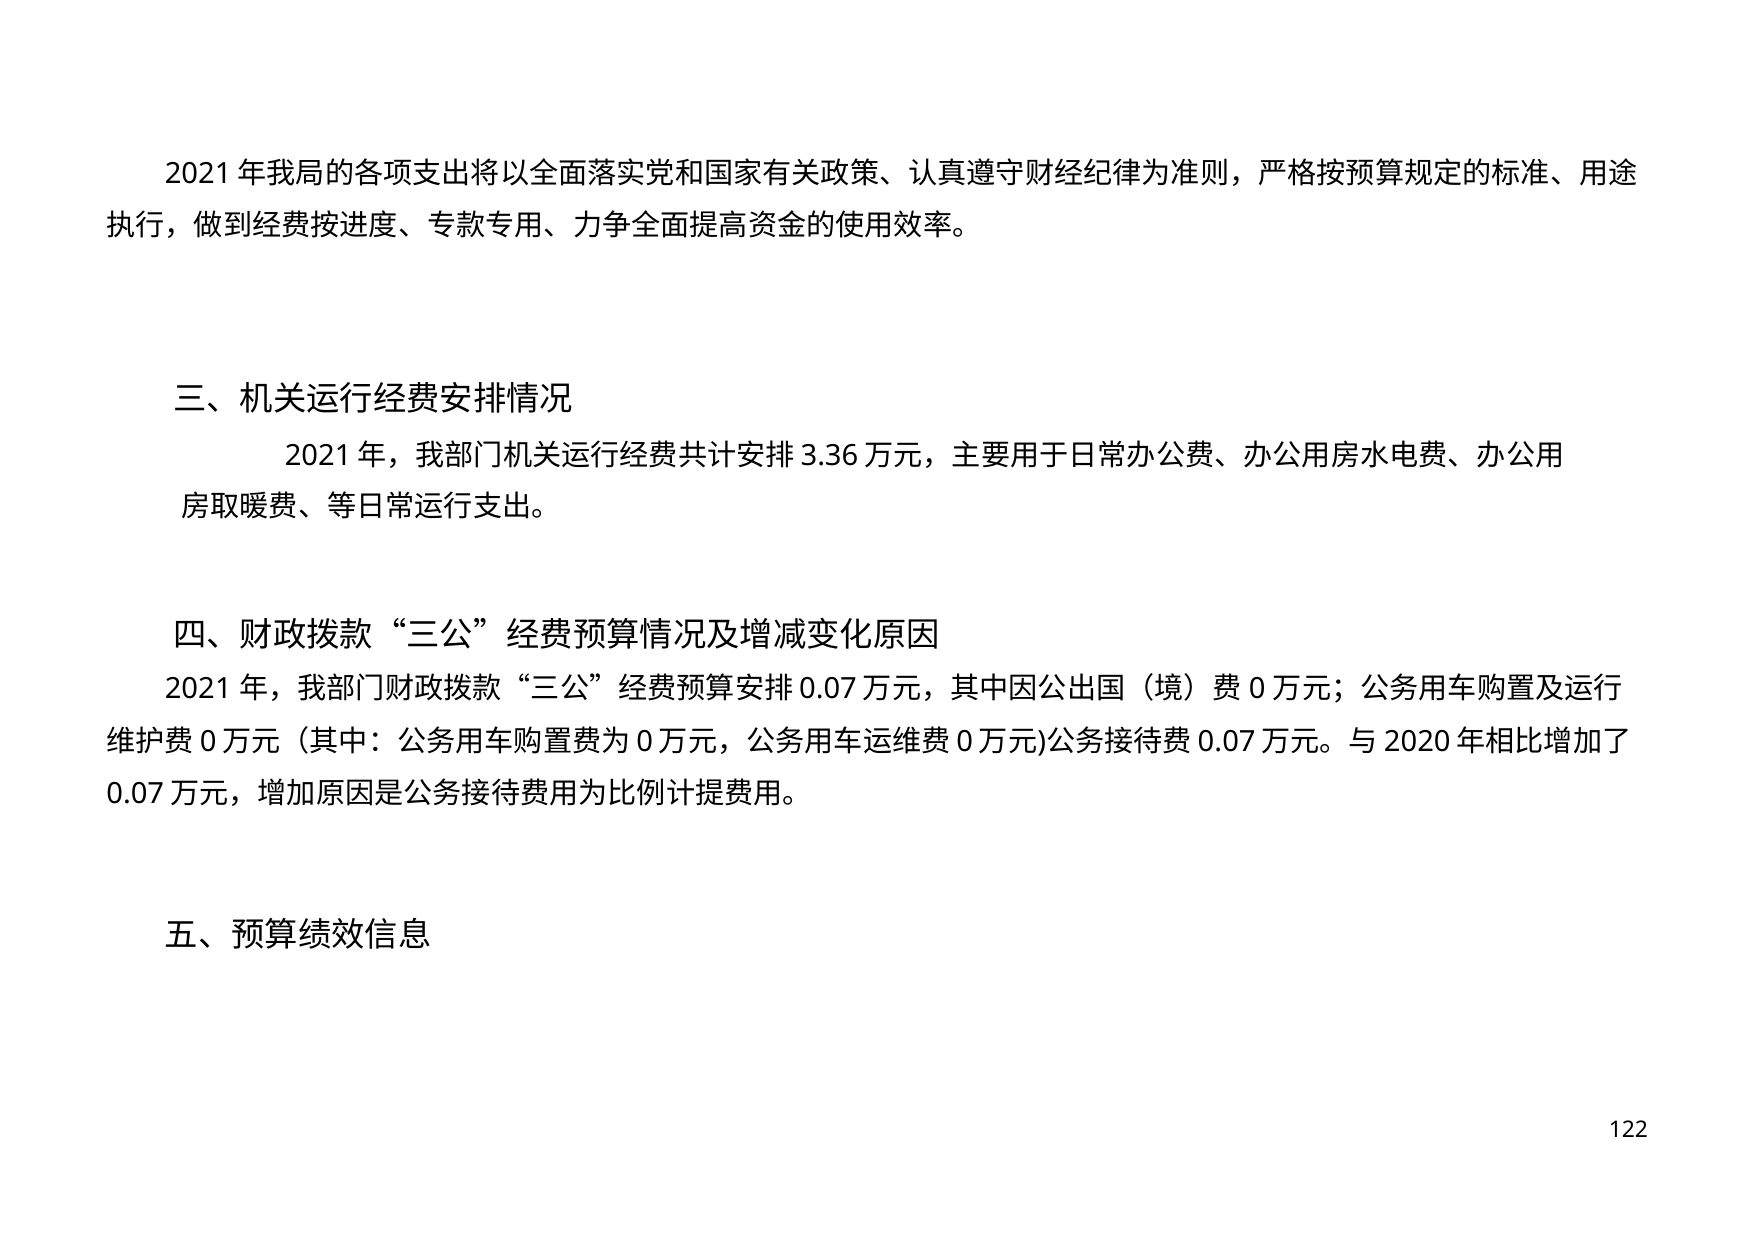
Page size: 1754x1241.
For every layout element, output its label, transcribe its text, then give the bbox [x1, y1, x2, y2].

text 三、机关运行经费安排情况 [106, 372, 1648, 420]
text 2021年我局的各项支出将以全面落实党和国家有关政策、认真遵守财经纪律为准则，严格按预算规定的标准、用途执行，做到经费按进度、专款专用、力争全面提高资金的使用效率。 [106, 142, 1648, 246]
text 2021 年，我部门财政拨款“三公”经费预算安排0.07万元，其中因公出国（境）费 0 万元；公务用车购置及运行维护费0万元（其中：公务用车购置费为0万元，公务用车运维费0万元)公务接待费0.07万元。与2020年相比增加了0.07万元，增加原因是公务接待费用为比例计提费用。 [106, 657, 1648, 813]
text 四、财政拨款“三公”经费预算情况及增减变化原因 [106, 608, 1648, 656]
list 五、预算绩效信息 [164, 907, 1648, 956]
text 2021年，我部门机关运行经费共计安排3.36万元，主要用于日常办公费、办公用房水电费、办公用房取暖费、等日常运行支出。 [181, 432, 1571, 525]
